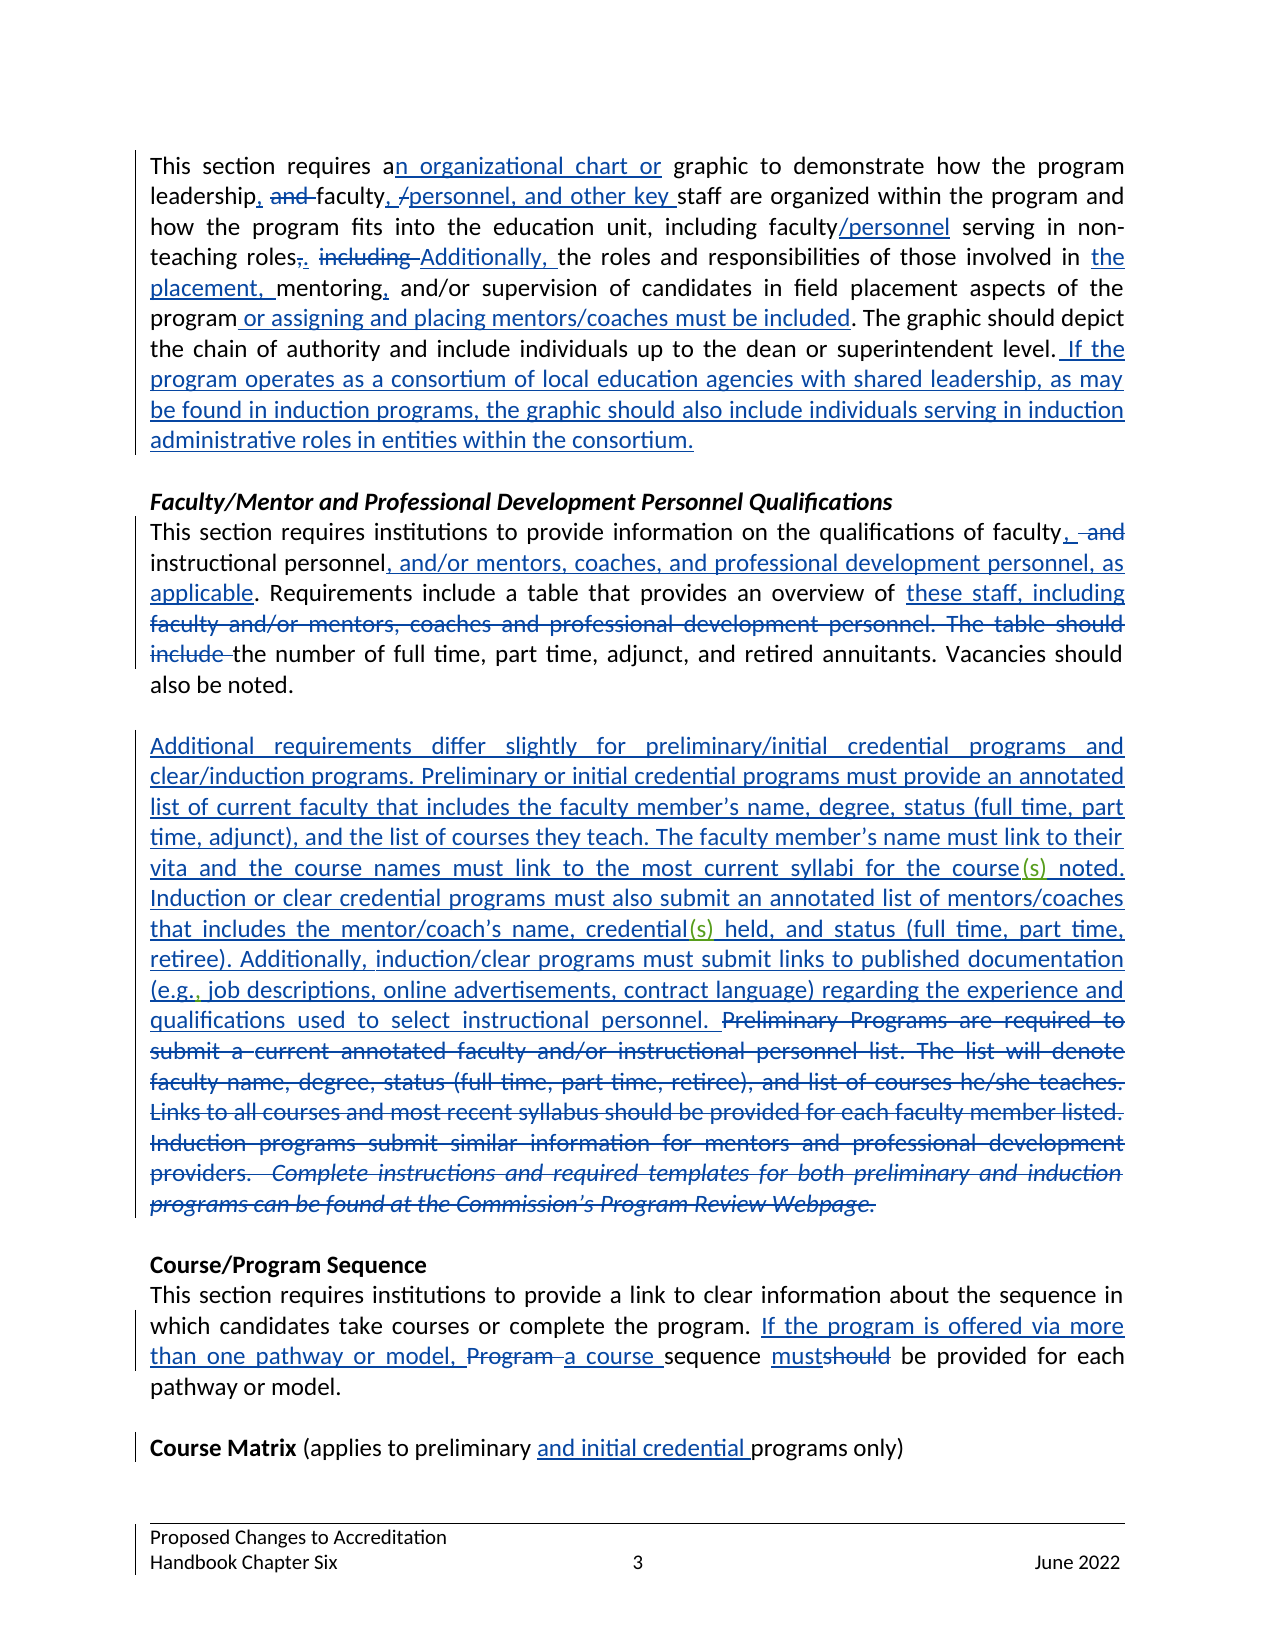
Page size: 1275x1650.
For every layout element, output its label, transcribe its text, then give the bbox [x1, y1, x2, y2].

text This section requires institutions to provide information on the qualifications of faculty instructional personnel. Requirements include a table that provides an overview of the number of full time, part time, adjunct, and retired annuitants. Vacancies should also be noted. [150, 626, 1125, 699]
text This section requires a graphic to demonstrate how the program leadership facultystaff are organized within the program and how the program fits into the education unit, including faculty serving in non-teaching roles the roles and responsibilities of those involved in mentoring and/or supervision of candidates in field placement aspects of the program. The graphic should depict the chain of authority and include individuals up to the dean or superintendent level. [150, 422, 1125, 455]
text Course Matrix (applies to preliminary programs only) [150, 1432, 1125, 1462]
text Course/Program Sequence [150, 1249, 1125, 1279]
text Faculty/Mentor and Professional Development Personnel Qualifications [150, 486, 1125, 516]
text This section requires institutions to provide a link to clear information about the sequence in which candidates take courses or complete the program. sequence be provided for each pathway or model. [150, 1279, 1125, 1401]
text This section requires institutions to provide information on the qualifications of faculty instructional personnel. Requirements include a table that provides an overview of the number of full time, part time, adjunct, and retired annuitants. Vacancies should also be noted. [150, 516, 1125, 624]
text This section requires a graphic to demonstrate how the program leadership facultystaff are organized within the program and how the program fits into the education unit, including faculty serving in non-teaching roles the roles and responsibilities of those involved in mentoring and/or supervision of candidates in field placement aspects of the program. The graphic should depict the chain of authority and include individuals up to the dean or superintendent level. [150, 150, 1125, 420]
